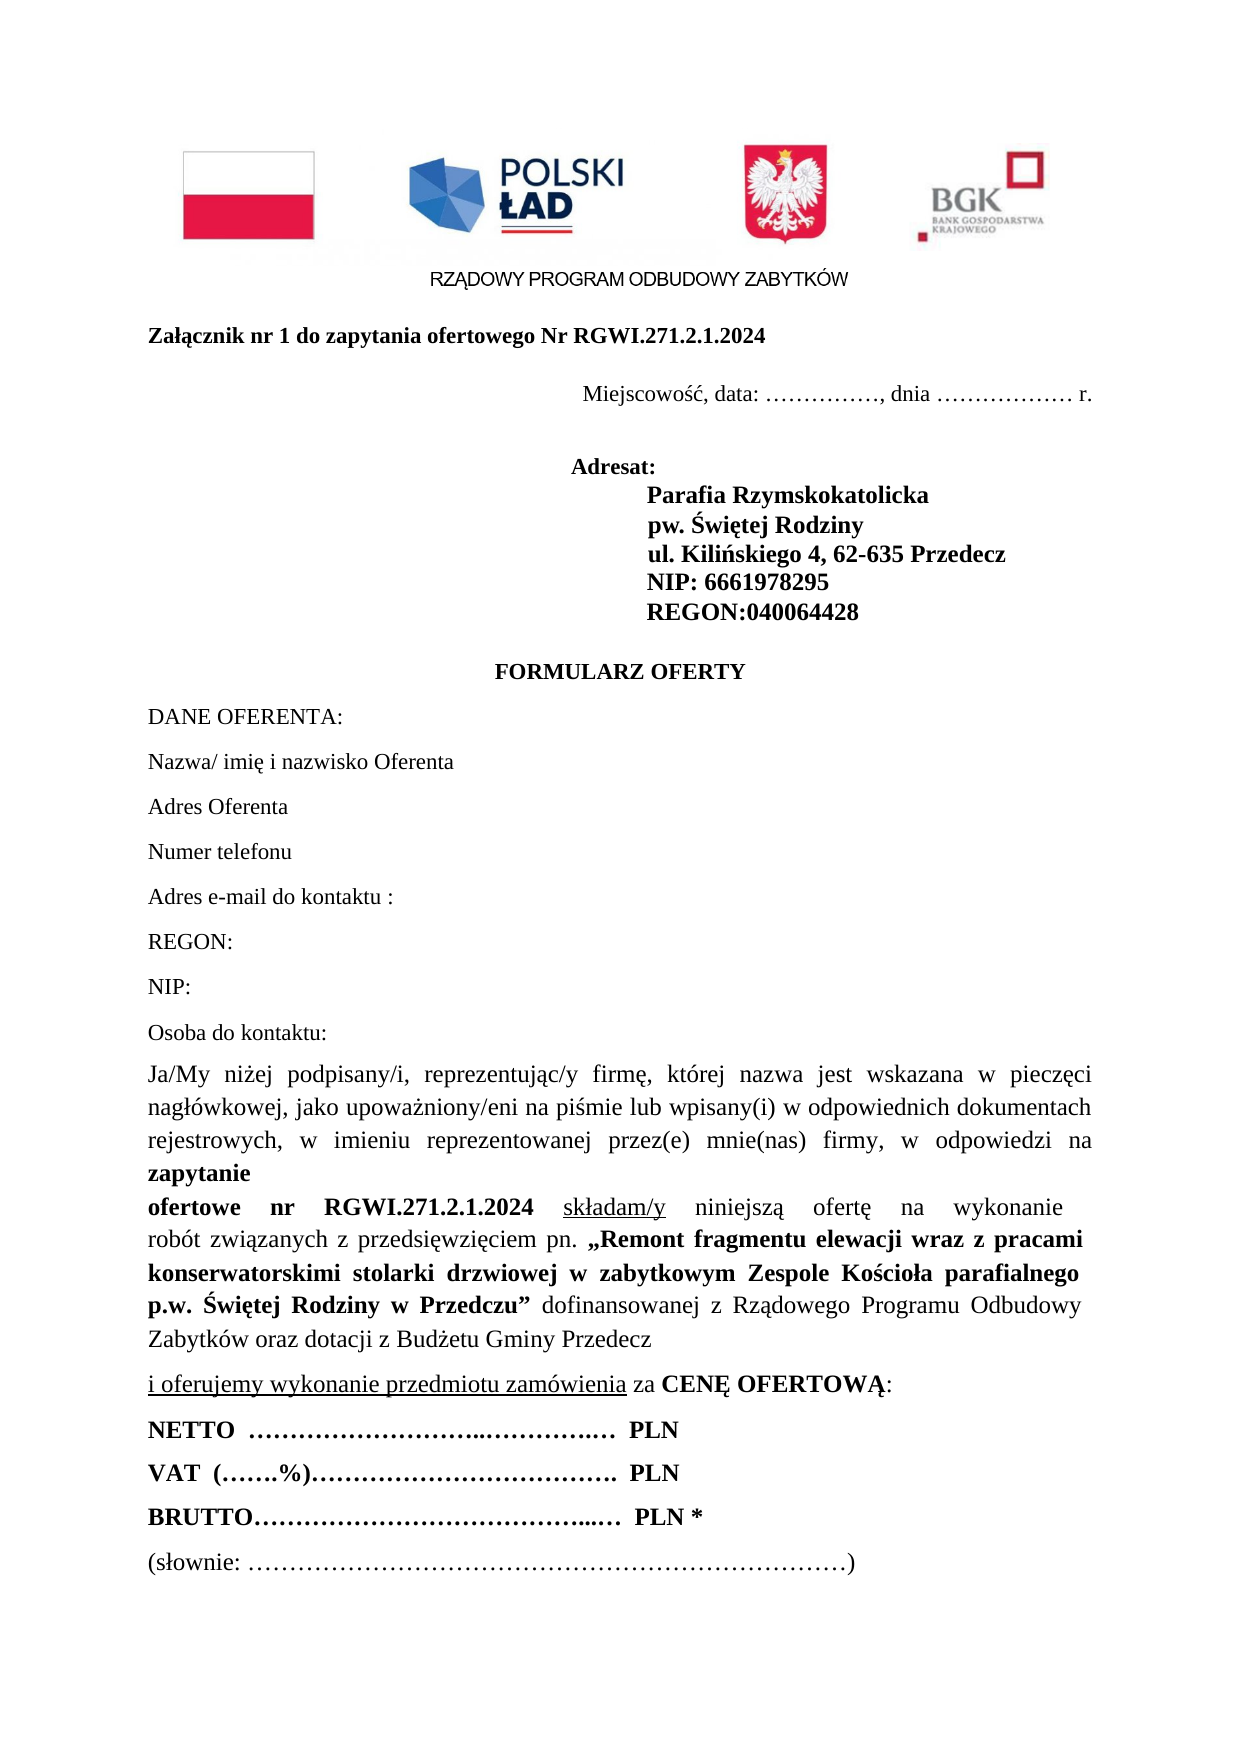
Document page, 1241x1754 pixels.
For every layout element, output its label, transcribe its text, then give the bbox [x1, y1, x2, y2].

text Adres Oferenta [148, 793, 1093, 819]
text Numer telefonu [148, 838, 1093, 864]
text Miejscowość, data: ……………, dnia ……………… r. [148, 380, 1093, 407]
text DANE OFERENTA: [148, 703, 1093, 729]
text Załącznik nr 1 do zapytania ofertowego Nr RGWI.271.2.1.2024 [148, 322, 1093, 349]
text FORMULARZ OFERTY [148, 658, 1093, 684]
list Parafia Rzymskokatolicka [223, 480, 1093, 508]
text ul. Kilińskiego 4, 62-635 Przedecz [148, 539, 1093, 567]
text NETTO ………………………..………….… PLN [148, 1415, 1093, 1443]
text Nazwa/ imię i nazwisko Oferenta [148, 748, 1093, 774]
picture [158, 106, 1103, 297]
text Adresat: [148, 453, 1093, 480]
text BRUTTO…………………………………...… PLN * [148, 1502, 1093, 1531]
list REGON:040064428 [223, 597, 1093, 626]
text Adres e-mail do kontaktu : [148, 883, 1093, 909]
text (słownie: ………………………………………………………………) [148, 1547, 1093, 1576]
text VAT (…….%)………………………………. PLN [148, 1458, 1093, 1487]
text i oferujemy wykonanie przedmiotu zamówienia za CENĘ OFERTOWĄ: [148, 1369, 1093, 1398]
text NIP: [148, 973, 1093, 1000]
list NIP: 6661978295 [223, 567, 1093, 596]
text Ja/My niżej podpisany/i, reprezentując/y firmę, której nazwa jest wskazana w pieczęci nagłówkowej, jako upoważniony/eni na piśmie lub wpisany(i) w odpowiednich dokumentach rejestrowych, w imieniu reprezentowanej przez(e) mnie(nas) firmy, w odpowiedzi na zapytanie ofertowe nr RGWI.271.2.1.2024 składam/y niniejszą ofertę na wykonanie robót związanych z przedsięwzięciem pn. „Remont fragmentu elewacji wraz z pracami konserwatorskimi stolarki drzwiowej w zabytkowym Zespole Kościoła parafialnego p.w. Świętej Rodziny w Przedczu” dofinansowanej z Rządowego Programu Odbudowy Zabytków oraz dotacji z Budżetu Gminy Przedecz [148, 1059, 1093, 1352]
text Osoba do kontaktu: [148, 1018, 1093, 1045]
text REGON: [148, 928, 1093, 955]
list pw. Świętej Rodziny [223, 510, 1093, 539]
